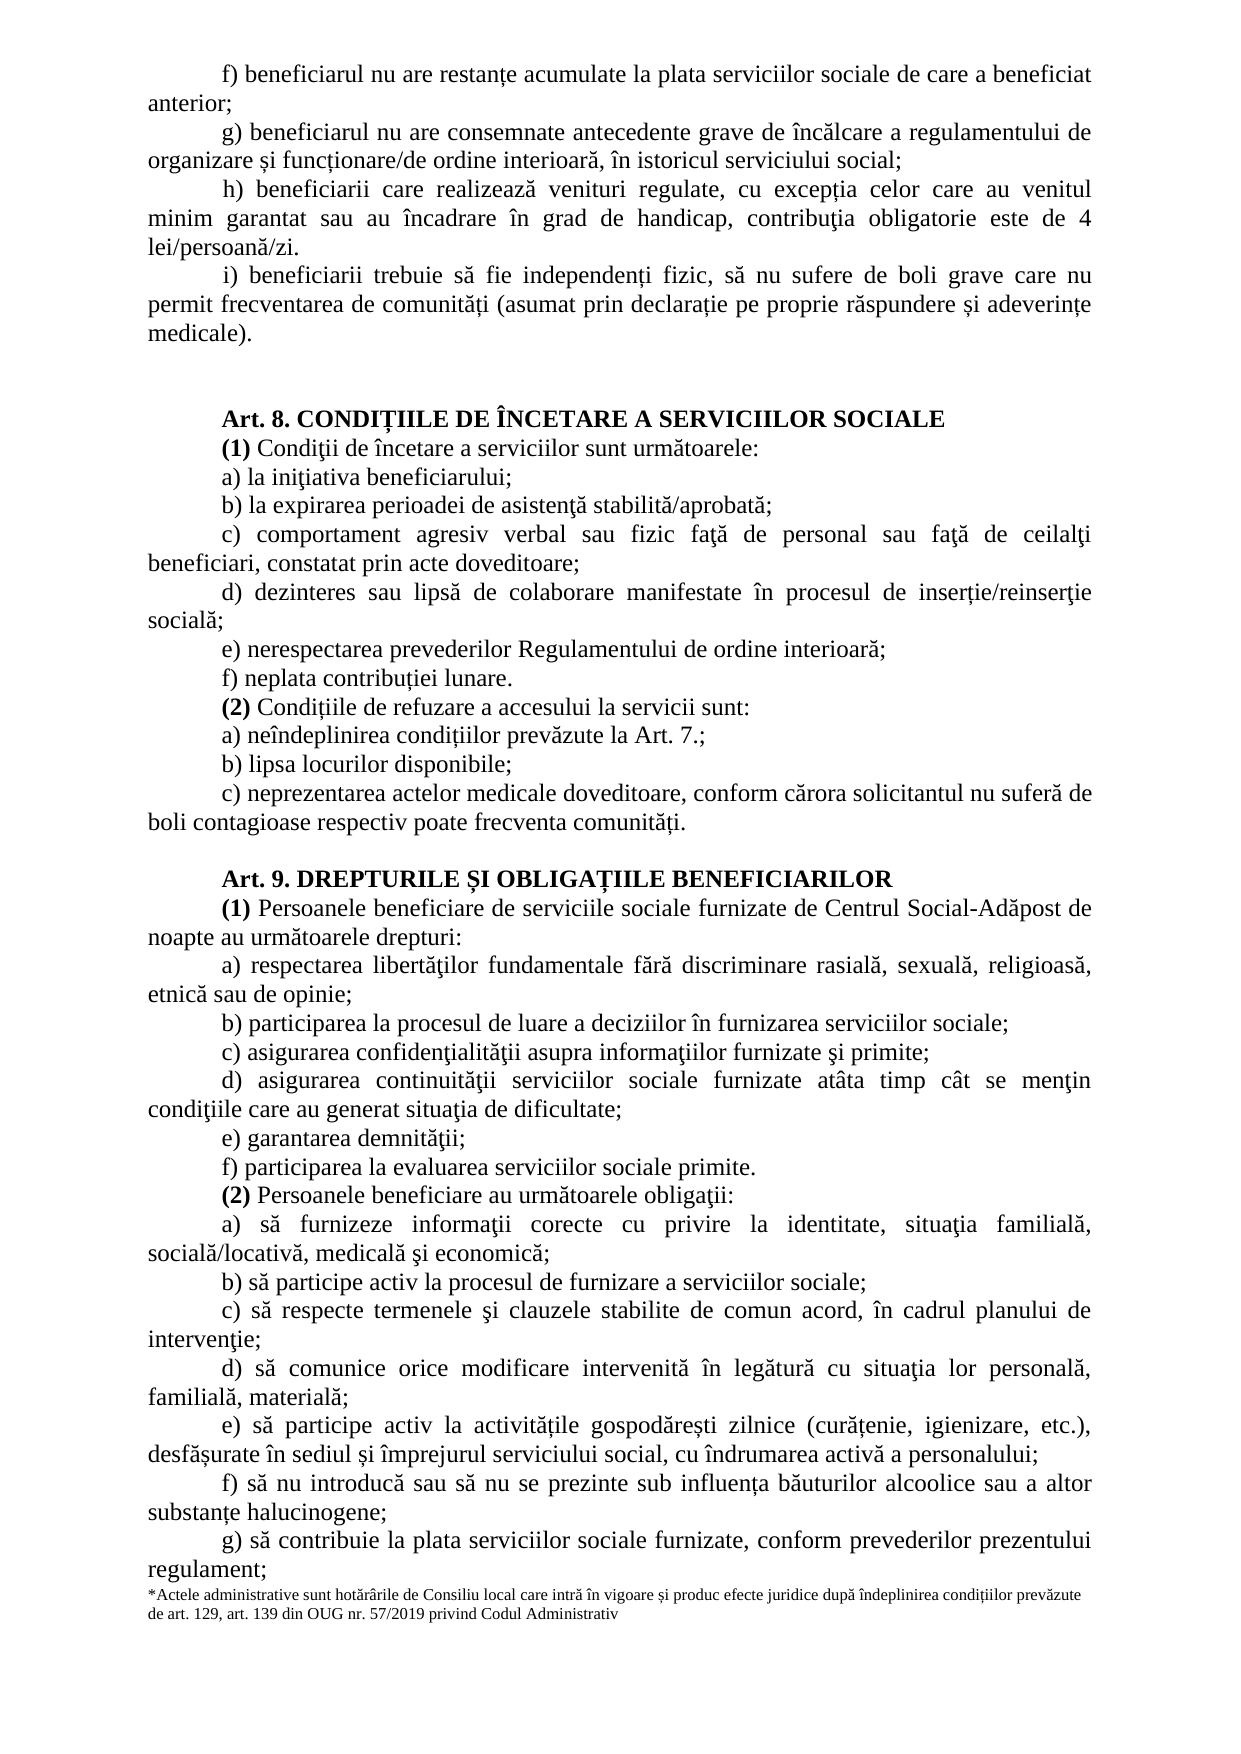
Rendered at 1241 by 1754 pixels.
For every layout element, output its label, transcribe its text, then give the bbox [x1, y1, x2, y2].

text b) participarea la procesul de luare a deciziilor în furnizarea serviciilor sociale; [148, 1008, 1093, 1037]
text d) dezinteres sau lipsă de colaborare manifestate în procesul de inserție/reinserţie socială; [148, 577, 1093, 634]
text f) participarea la evaluarea serviciilor sociale primite. [148, 1152, 1093, 1180]
text e) nerespectarea prevederilor Regulamentului de ordine interioară; [148, 634, 1093, 663]
text i) beneficiarii trebuie să fie independenți fizic, să nu sufere de boli grave care nu permit frecventarea de comunități (asumat prin declarație pe proprie răspundere și adeverințe medicale). [148, 260, 1093, 347]
text c) să respecte termenele şi clauzele stabilite de comun acord, în cadrul planului de intervenţie; [148, 1295, 1093, 1353]
text b) să participe activ la procesul de furnizare a serviciilor sociale; [148, 1267, 1093, 1295]
text (1) Persoanele beneficiare de serviciile sociale furnizate de Centrul Social-Adăpost de noapte au următoarele drepturi: [148, 893, 1093, 950]
text b) la expirarea perioadei de asistenţă stabilită/aprobată; [148, 490, 1093, 519]
text c) comportament agresiv verbal sau fizic faţă de personal sau faţă de ceilalţi beneficiari, constatat prin acte doveditoare; [148, 519, 1093, 577]
text g) să contribuie la plata serviciilor sociale furnizate, conform prevederilor prezentului regulament; [148, 1525, 1093, 1583]
text b) lipsa locurilor disponibile; [148, 749, 1093, 778]
text f) neplata contribuției lunare. [148, 663, 1093, 692]
text a) să furnizeze informaţii corecte cu privire la identitate, situaţia familială, socială/locativă, medicală şi economică; [148, 1209, 1093, 1267]
text d) să comunice orice modificare intervenită în legătură cu situaţia lor personală, familială, materială; [148, 1353, 1093, 1410]
text h) beneficiarii care realizează venituri regulate, cu excepția celor care au venitul minim garantat sau au încadrare în grad de handicap, contribuţia obligatorie este de 4 lei/persoană/zi. [148, 174, 1093, 260]
text e) garantarea demnităţii; [148, 1123, 1093, 1152]
text d) asigurarea continuităţii serviciilor sociale furnizate atâta timp cât se menţin condiţiile care au generat situaţia de dificultate; [148, 1065, 1093, 1123]
text g) beneficiarul nu are consemnate antecedente grave de încălcare a regulamentului de organizare și funcționare/de ordine interioară, în istoricul serviciului social; [148, 117, 1093, 174]
text f) beneficiarul nu are restanțe acumulate la plata serviciilor sociale de care a beneficiat anterior; [148, 59, 1093, 117]
text (1) Condiţii de încetare a serviciilor sunt următoarele: [148, 433, 1093, 462]
text a) neîndeplinirea condițiilor prevăzute la Art. 7.; [148, 720, 1093, 749]
text (2) Condițiile de refuzare a accesului la servicii sunt: [148, 692, 1093, 720]
text (2) Persoanele beneficiare au următoarele obligaţii: [148, 1180, 1093, 1209]
text c) neprezentarea actelor medicale doveditoare, conform cărora solicitantul nu suferă de boli contagioase respectiv poate frecventa comunități. [148, 778, 1093, 835]
text Art. 8. CONDIȚIILE DE ÎNCETARE A SERVICIILOR SOCIALE [148, 404, 1093, 433]
text f) să nu introducă sau să nu se prezinte sub influența băuturilor alcoolice sau a altor substanțe halucinogene; [148, 1468, 1093, 1525]
text a) respectarea libertăţilor fundamentale fără discriminare rasială, sexuală, religioasă, etnică sau de opinie; [148, 950, 1093, 1008]
text a) la iniţiativa beneficiarului; [148, 462, 1093, 490]
text c) asigurarea confidenţialităţii asupra informaţiilor furnizate şi primite; [148, 1037, 1093, 1065]
text e) să participe activ la activitățile gospodărești zilnice (curățenie, igienizare, etc.), desfășurate în sediul și împrejurul serviciului social, cu îndrumarea activă a personalului; [148, 1410, 1093, 1468]
text Art. 9. DREPTURILE ȘI OBLIGAȚIILE BENEFICIARILOR [148, 864, 1093, 893]
